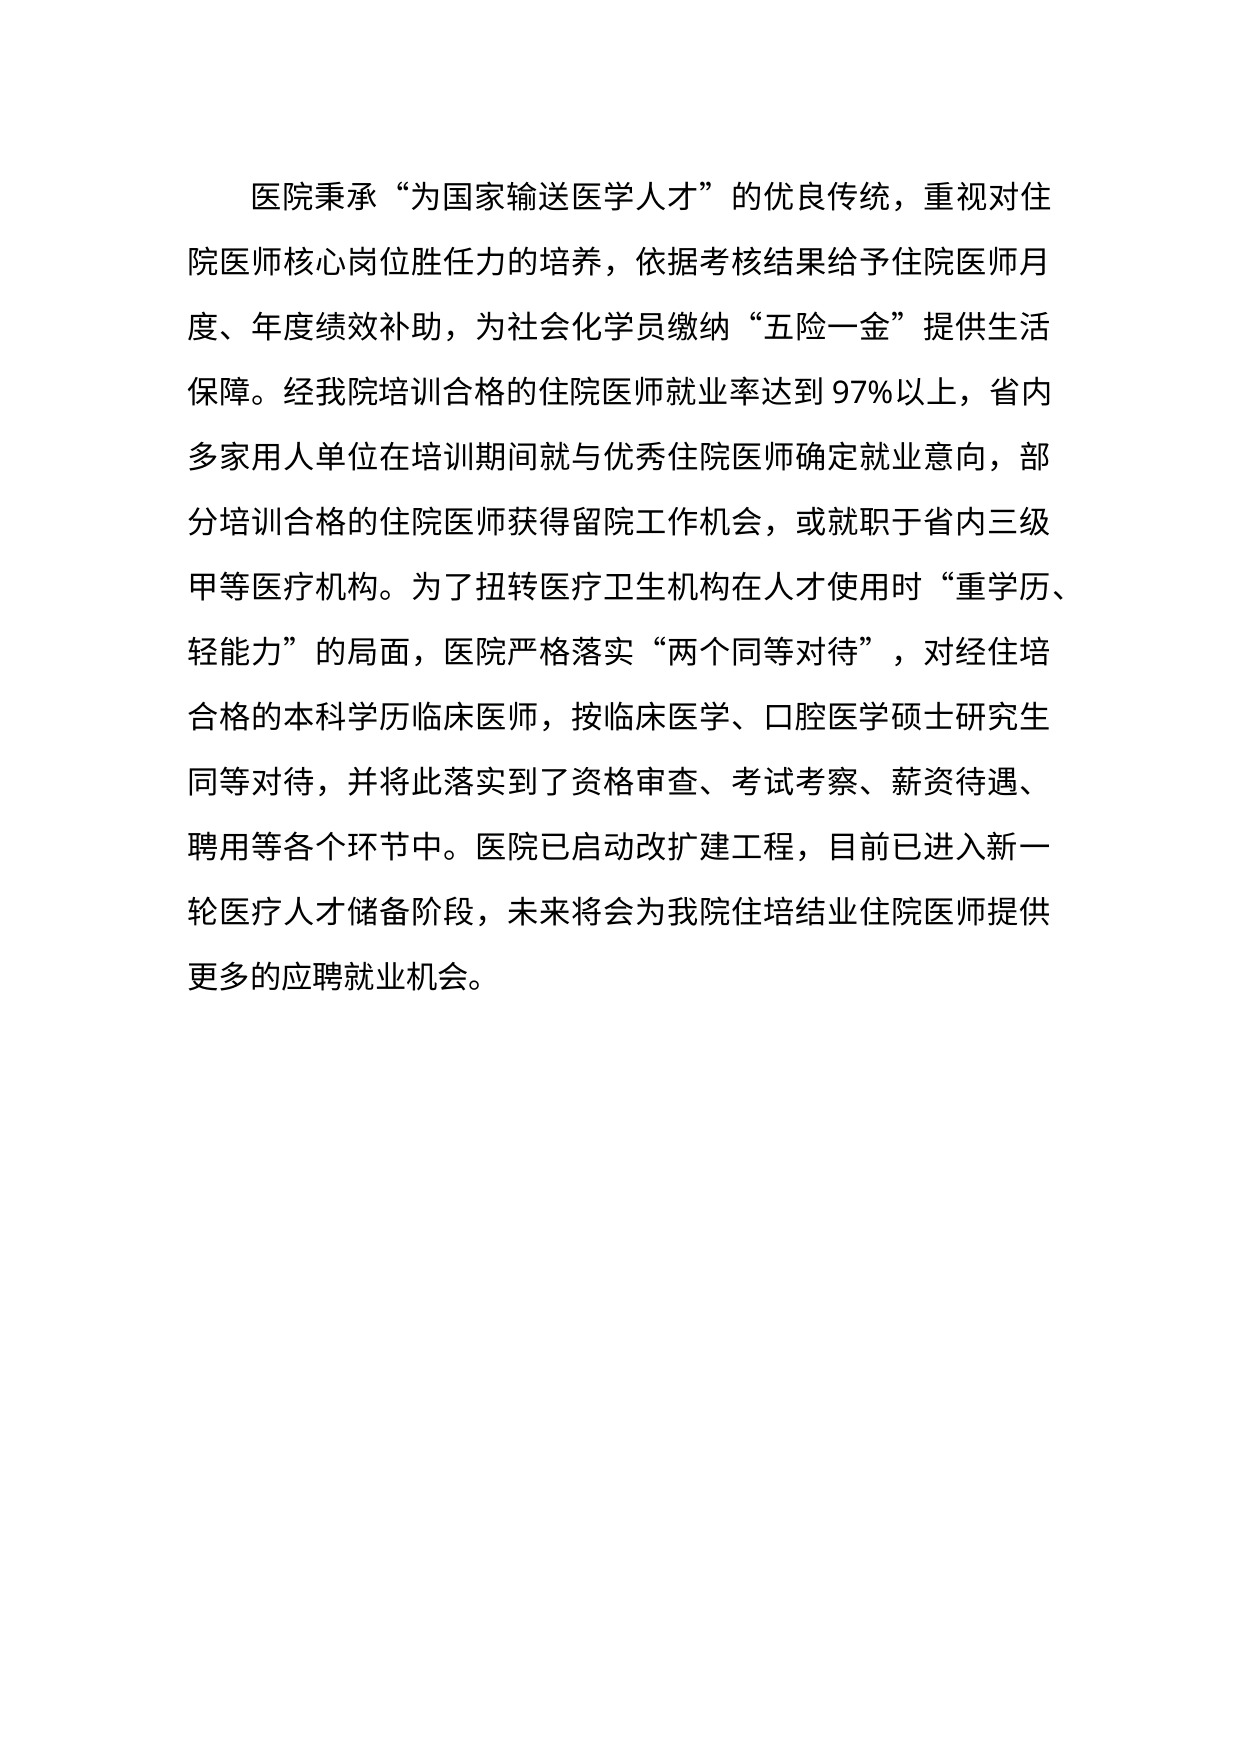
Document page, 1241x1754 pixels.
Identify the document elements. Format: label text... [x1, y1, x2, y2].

text 医院秉承“为国家输送医学人才”的优良传统，重视对住院医师核心岗位胜任力的培养，依据考核结果给予住院医师月度、年度绩效补助，为社会化学员缴纳“五险一金”提供生活保障。经我院培训合格的住院医师就业率达到97%以上，省内多家用人单位在培训期间就与优秀住院医师确定就业意向，部分培训合格的住院医师获得留院工作机会，或就职于省内三级甲等医疗机构。为了扭转医疗卫生机构在人才使用时“重学历、轻能力”的局面，医院严格落实“两个同等对待”，对经住培合格的本科学历临床医师，按临床医学、口腔医学硕士研究生同等对待，并将此落实到了资格审查、考试考察、薪资待遇、聘用等各个环节中。医院已启动改扩建工程，目前已进入新一轮医疗人才储备阶段，未来将会为我院住培结业住院医师提供更多的应聘就业机会。 [187, 162, 1053, 1007]
